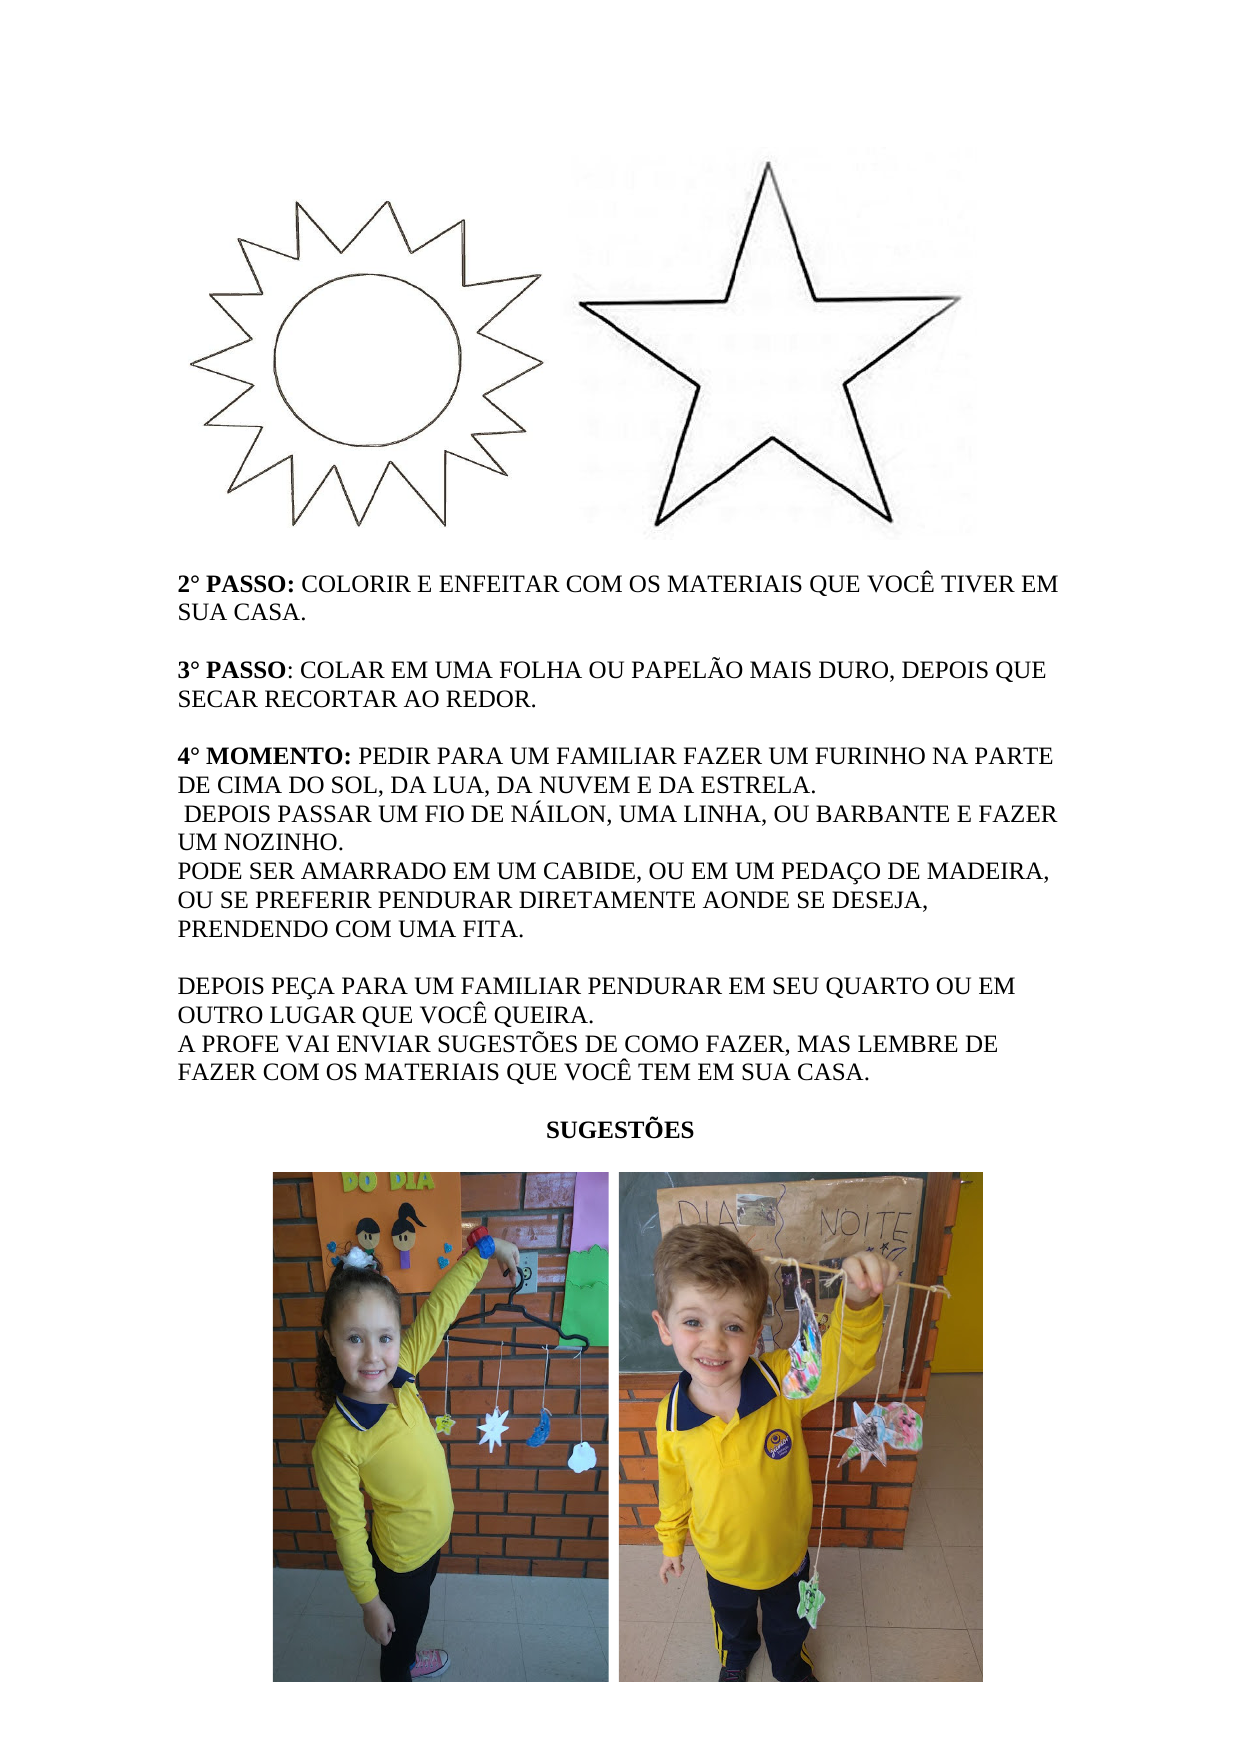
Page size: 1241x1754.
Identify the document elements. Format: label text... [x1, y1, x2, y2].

text PODE SER AMARRADO EM UM CABIDE, OU EM UM PEDAÇO DE MADEIRA, OU SE PREFERIR PENDURAR DIRETAMENTE AONDE SE DESEJA, PRENDENDO COM UMA FITA. [177, 856, 1063, 942]
text 4° MOMENTO: PEDIR PARA UM FAMILIAR FAZER UM FURINHO NA PARTE DE CIMA DO SOL, DA LUA, DA NUVEM E DA ESTRELA. [177, 741, 1063, 799]
picture [272, 1172, 609, 1682]
text DEPOIS PASSAR UM FIO DE NÁILON, UMA LINHA, OU BARBANTE E FAZER UM NOZINHO. [177, 799, 1063, 856]
text A PROFE VAI ENVIAR SUGESTÕES DE COMO FAZER, MAS LEMBRE DE FAZER COM OS MATERIAIS QUE VOCÊ TEM EM SUA CASA. [177, 1029, 1063, 1086]
picture [177, 147, 977, 540]
text 2° PASSO: COLORIR E ENFEITAR COM OS MATERIAIS QUE VOCÊ TIVER EM SUA CASA. [177, 569, 1063, 626]
text DEPOIS PEÇA PARA UM FAMILIAR PENDURAR EM SEU QUARTO OU EM OUTRO LUGAR QUE VOCÊ QUEIRA. [177, 971, 1063, 1029]
text SUGESTÕES [177, 1115, 1063, 1144]
text 3° PASSO: COLAR EM UMA FOLHA OU PAPELÃO MAIS DURO, DEPOIS QUE SECAR RECORTAR AO REDOR. [177, 655, 1063, 712]
picture [618, 1172, 983, 1682]
